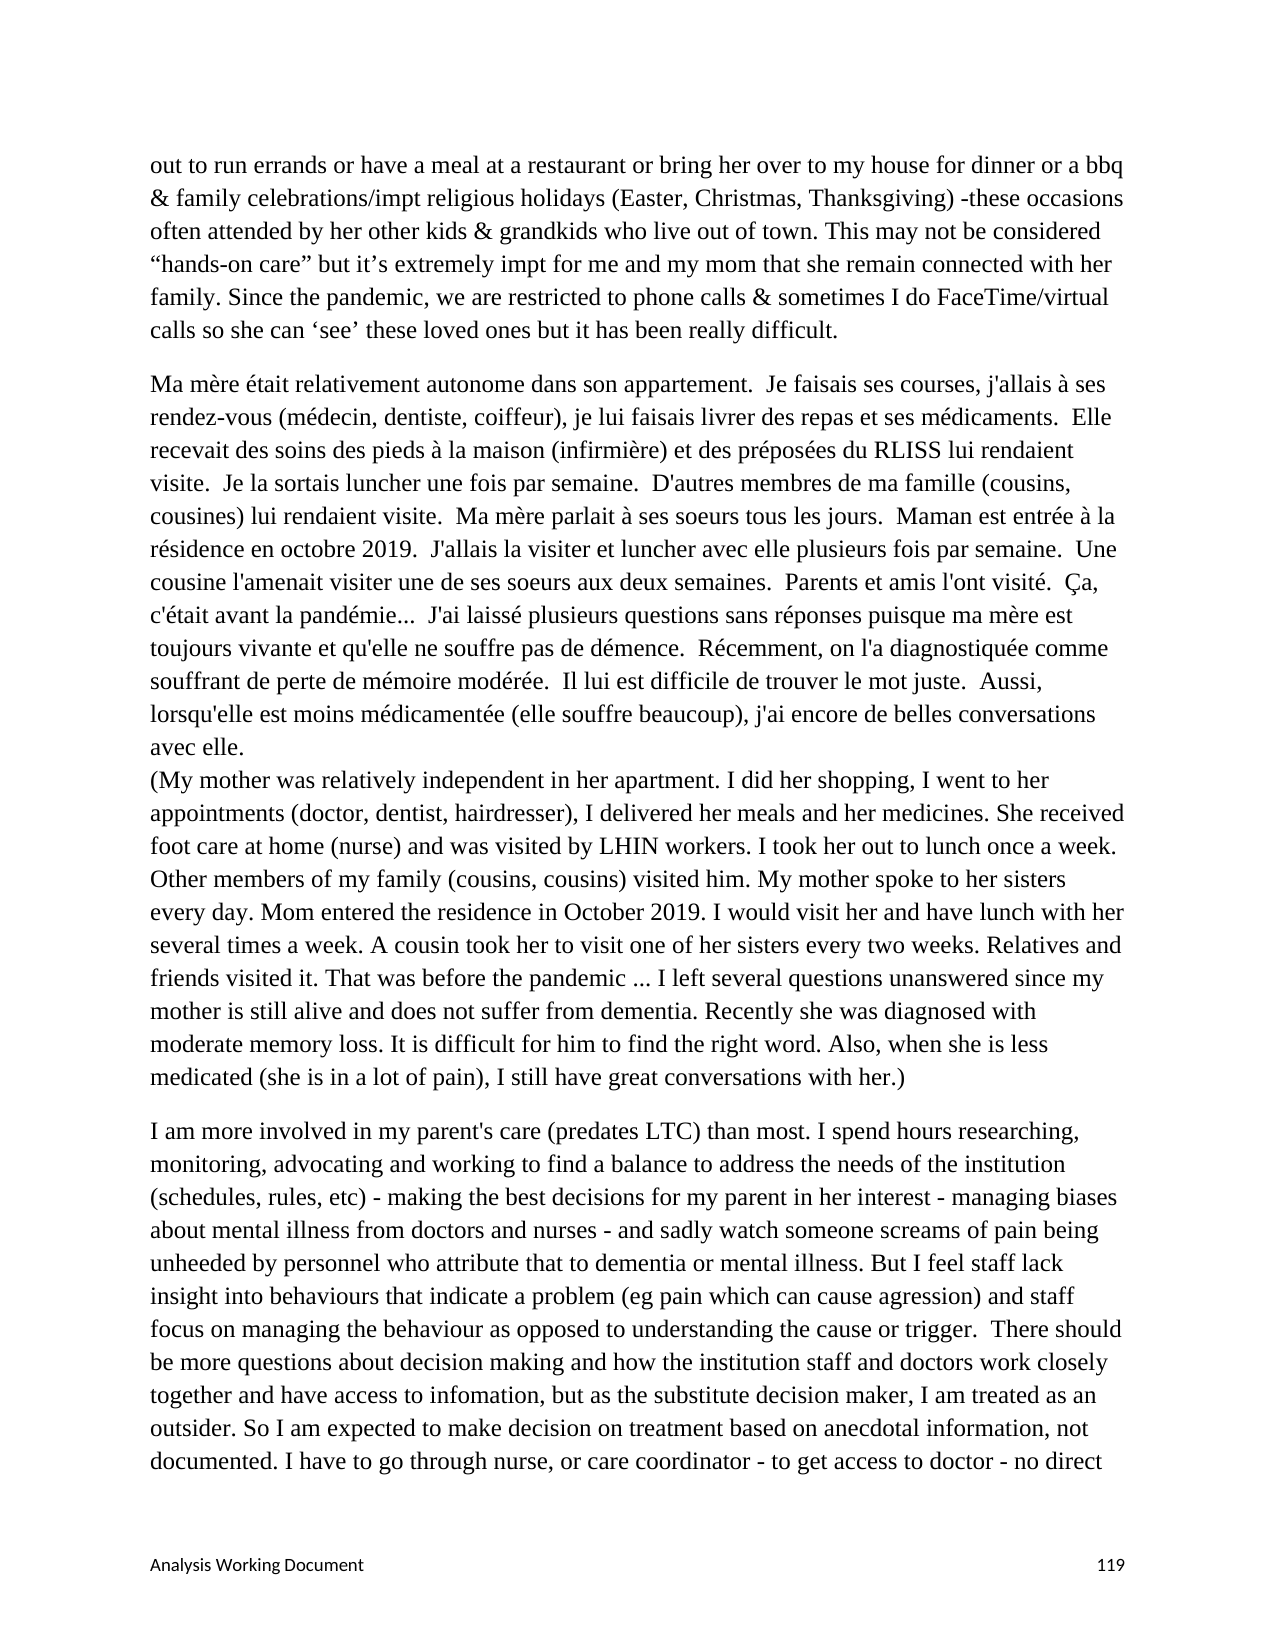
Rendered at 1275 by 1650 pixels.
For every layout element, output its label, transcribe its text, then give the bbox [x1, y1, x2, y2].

text Ma mère était relativement autonome dans son appartement. Je faisais ses courses, j'allais à ses rendez-vous (médecin, dentiste, coiffeur), je lui faisais livrer des repas et ses médicaments. Elle recevait des soins des pieds à la maison (infirmière) et des préposées du RLISS lui rendaient visite. Je la sortais luncher une fois par semaine. D'autres membres de ma famille (cousins, cousines) lui rendaient visite. Ma mère parlait à ses soeurs tous les jours. Maman est entrée à la résidence en octobre 2019. J'allais la visiter et luncher avec elle plusieurs fois par semaine. Une cousine l'amenait visiter une de ses soeurs aux deux semaines. Parents et amis l'ont visité. Ça, c'était avant la pandémie... J'ai laissé plusieurs questions sans réponses puisque ma mère est toujours vivante et qu'elle ne souffre pas de démence. Récemment, on l'a diagnostiquée comme souffrant de perte de mémoire modérée. Il lui est difficile de trouver le mot juste. Aussi, lorsqu'elle est moins médicamentée (elle souffre beaucoup), j'ai encore de belles conversations avec elle. (My mother was relatively independent in her apartment. I did her shopping, I went to her appointments (doctor, dentist, hairdresser), I delivered her meals and her medicines. She received foot care at home (nurse) and was visited by LHIN workers. I took her out to lunch once a week. Other members of my family (cousins, cousins) visited him. My mother spoke to her sisters every day. Mom entered the residence in October 2019. I would visit her and have lunch with her several times a week. A cousin took her to visit one of her sisters every two weeks. Relatives and friends visited it. That was before the pandemic ... I left several questions unanswered since my mother is still alive and does not suffer from dementia. Recently she was diagnosed with moderate memory loss. It is difficult for him to find the right word. Also, when she is less medicated (she is in a lot of pain), I still have great conversations with her.) [150, 369, 1125, 1091]
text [150, 1116, 1125, 1475]
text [150, 150, 1125, 344]
